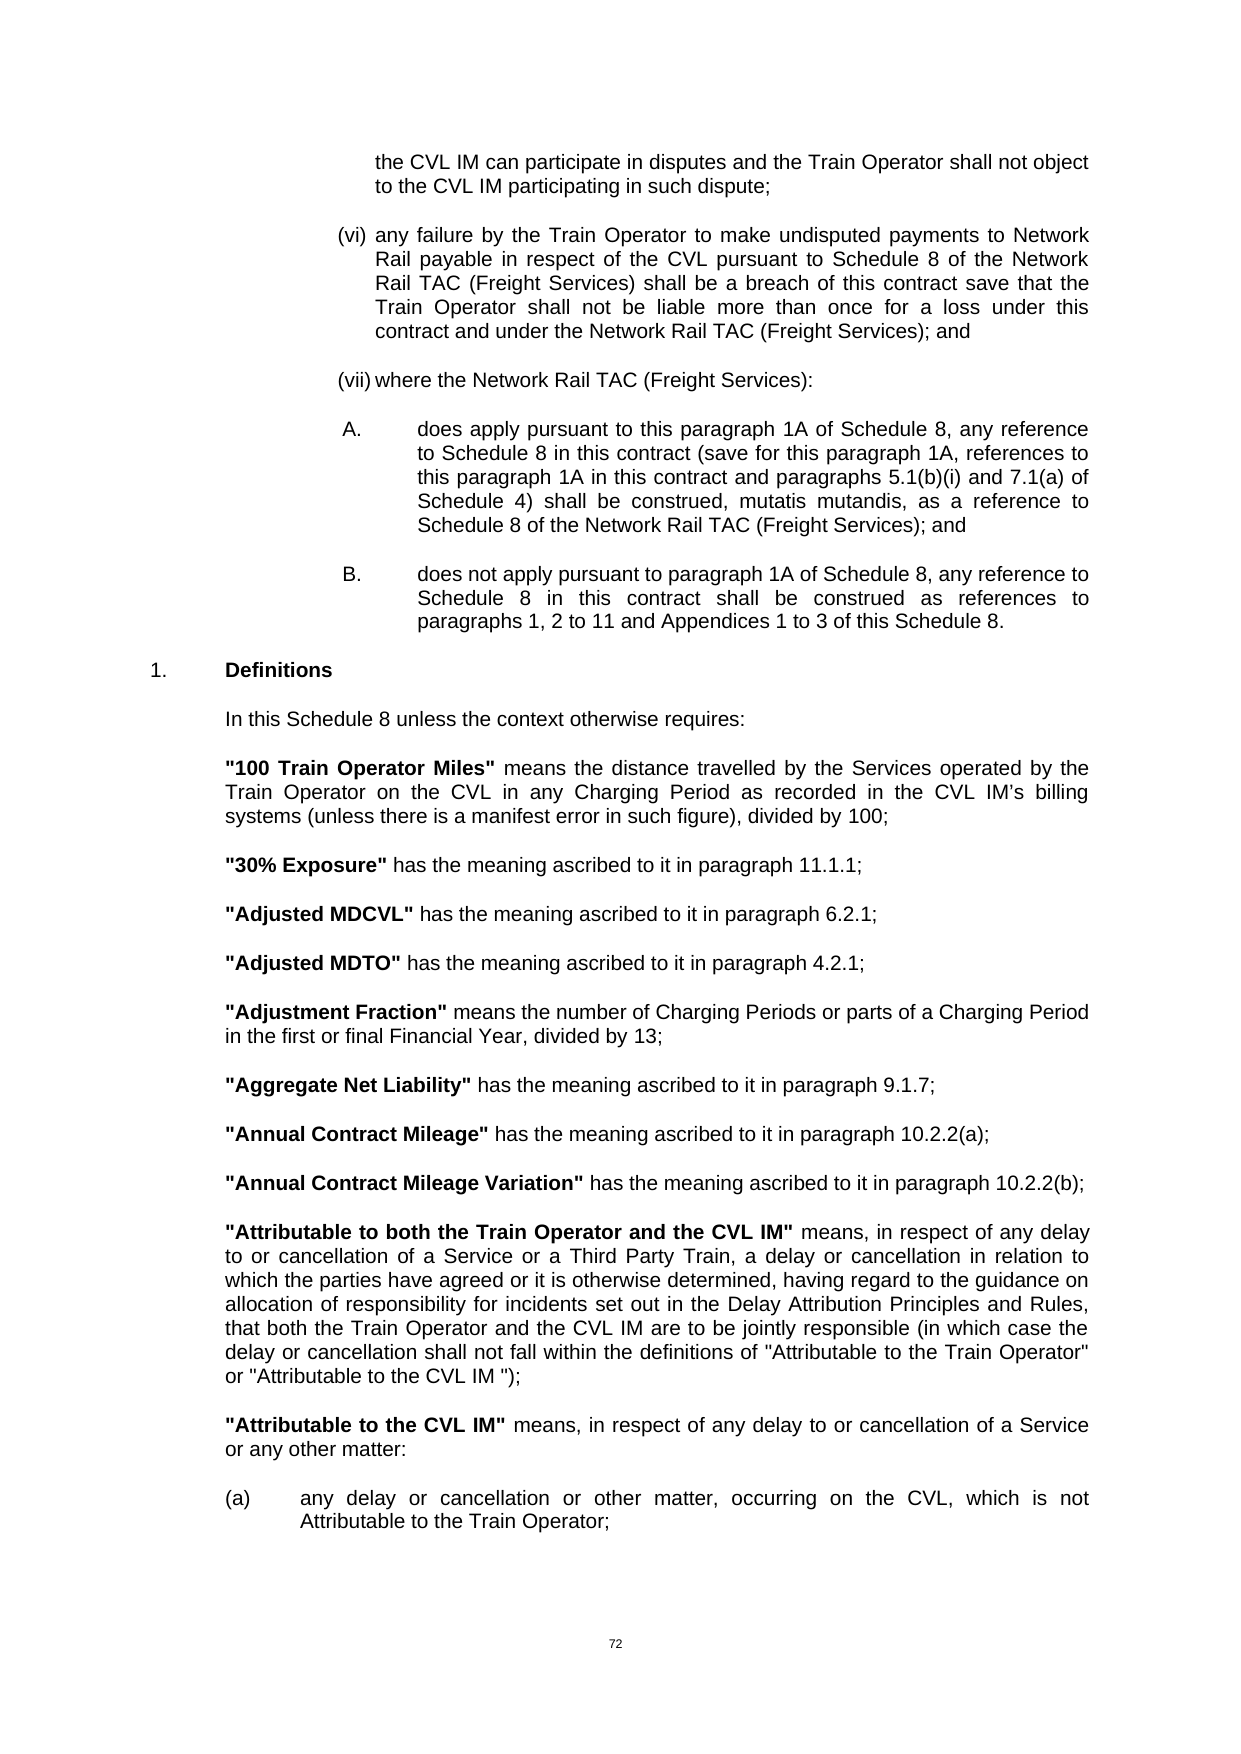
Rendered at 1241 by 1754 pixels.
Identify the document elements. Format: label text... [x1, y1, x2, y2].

text In this Schedule 8 unless the context otherwise requires: [225, 707, 1090, 731]
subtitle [337, 150, 1090, 198]
subtitle any failure by the Train Operator to make undisputed payments to Network Rail payable in respect of the CVL pursuant to Schedule 8 of the Network Rail TAC (Freight Services) shall be a breach of this contract save that the Train Operator shall not be liable more than once for a loss under this contract and under the Network Rail TAC (Freight Services); and [337, 223, 1090, 343]
text "Aggregate Net Liability" has the meaning ascribed to it in paragraph 9.1.7; [225, 1073, 1090, 1097]
text "Annual Contract Mileage Variation" has the meaning ascribed to it in paragraph 10.2.2(b); [225, 1171, 1090, 1195]
subtitle where the Network Rail TAC (Freight Services): [337, 368, 1090, 392]
subtitle does not apply pursuant to paragraph 1A of Schedule 8, any reference to Schedule 8 in this contract shall be construed as references to paragraphs 1, 2 to 11 and Appendices 1 to 3 of this Schedule 8. [342, 561, 1090, 633]
subtitle does apply pursuant to this paragraph 1A of Schedule 8, any reference to Schedule 8 in this contract (save for this paragraph 1A, references to this paragraph 1A in this contract and paragraphs 5.1(b)(i) and 7.1(a) of Schedule 4) shall be construed, mutatis mutandis, as a reference to Schedule 8 of the Network Rail TAC (Freight Services); and [342, 417, 1090, 536]
text "Annual Contract Mileage" has the meaning ascribed to it in paragraph 10.2.2(a); [225, 1122, 1090, 1146]
text "Attributable to the CVL IM" means, in respect of any delay to or cancellation of a Service or any other matter: [225, 1412, 1090, 1460]
list Definitions [150, 658, 1090, 682]
text "100 Train Operator Miles" means the distance travelled by the Services operated by the Train Operator on the CVL in any Charging Period as recorded in the CVL IM’s billing systems (unless there is a manifest error in such figure), divided by 100; [225, 756, 1090, 828]
text "Adjusted MDTO" has the meaning ascribed to it in paragraph 4.2.1; [225, 951, 1090, 975]
text "Adjustment Fraction" means the number of Charging Periods or parts of a Charging Period in the first or final Financial Year, divided by 13; [225, 1000, 1090, 1048]
text "Attributable to both the Train Operator and the CVL IM" means, in respect of any delay to or cancellation of a Service or a Third Party Train, a delay or cancellation in relation to which the parties have agreed or it is otherwise determined, having regard to the guidance on allocation of responsibility for incidents set out in the Delay Attribution Principles and Rules, that both the Train Operator and the CVL IM are to be jointly responsible (in which case the delay or cancellation shall not fall within the definitions of "Attributable to the Train Operator" or "Attributable to the CVL IM "); [225, 1220, 1090, 1387]
text "Adjusted MDCVL" has the meaning ascribed to it in paragraph 6.2.1; [225, 902, 1090, 926]
text "30% Exposure" has the meaning ascribed to it in paragraph 11.1.1; [225, 853, 1090, 877]
subtitle any delay or cancellation or other matter, occurring on the CVL, which is not Attributable to the Train Operator; [225, 1485, 1090, 1533]
